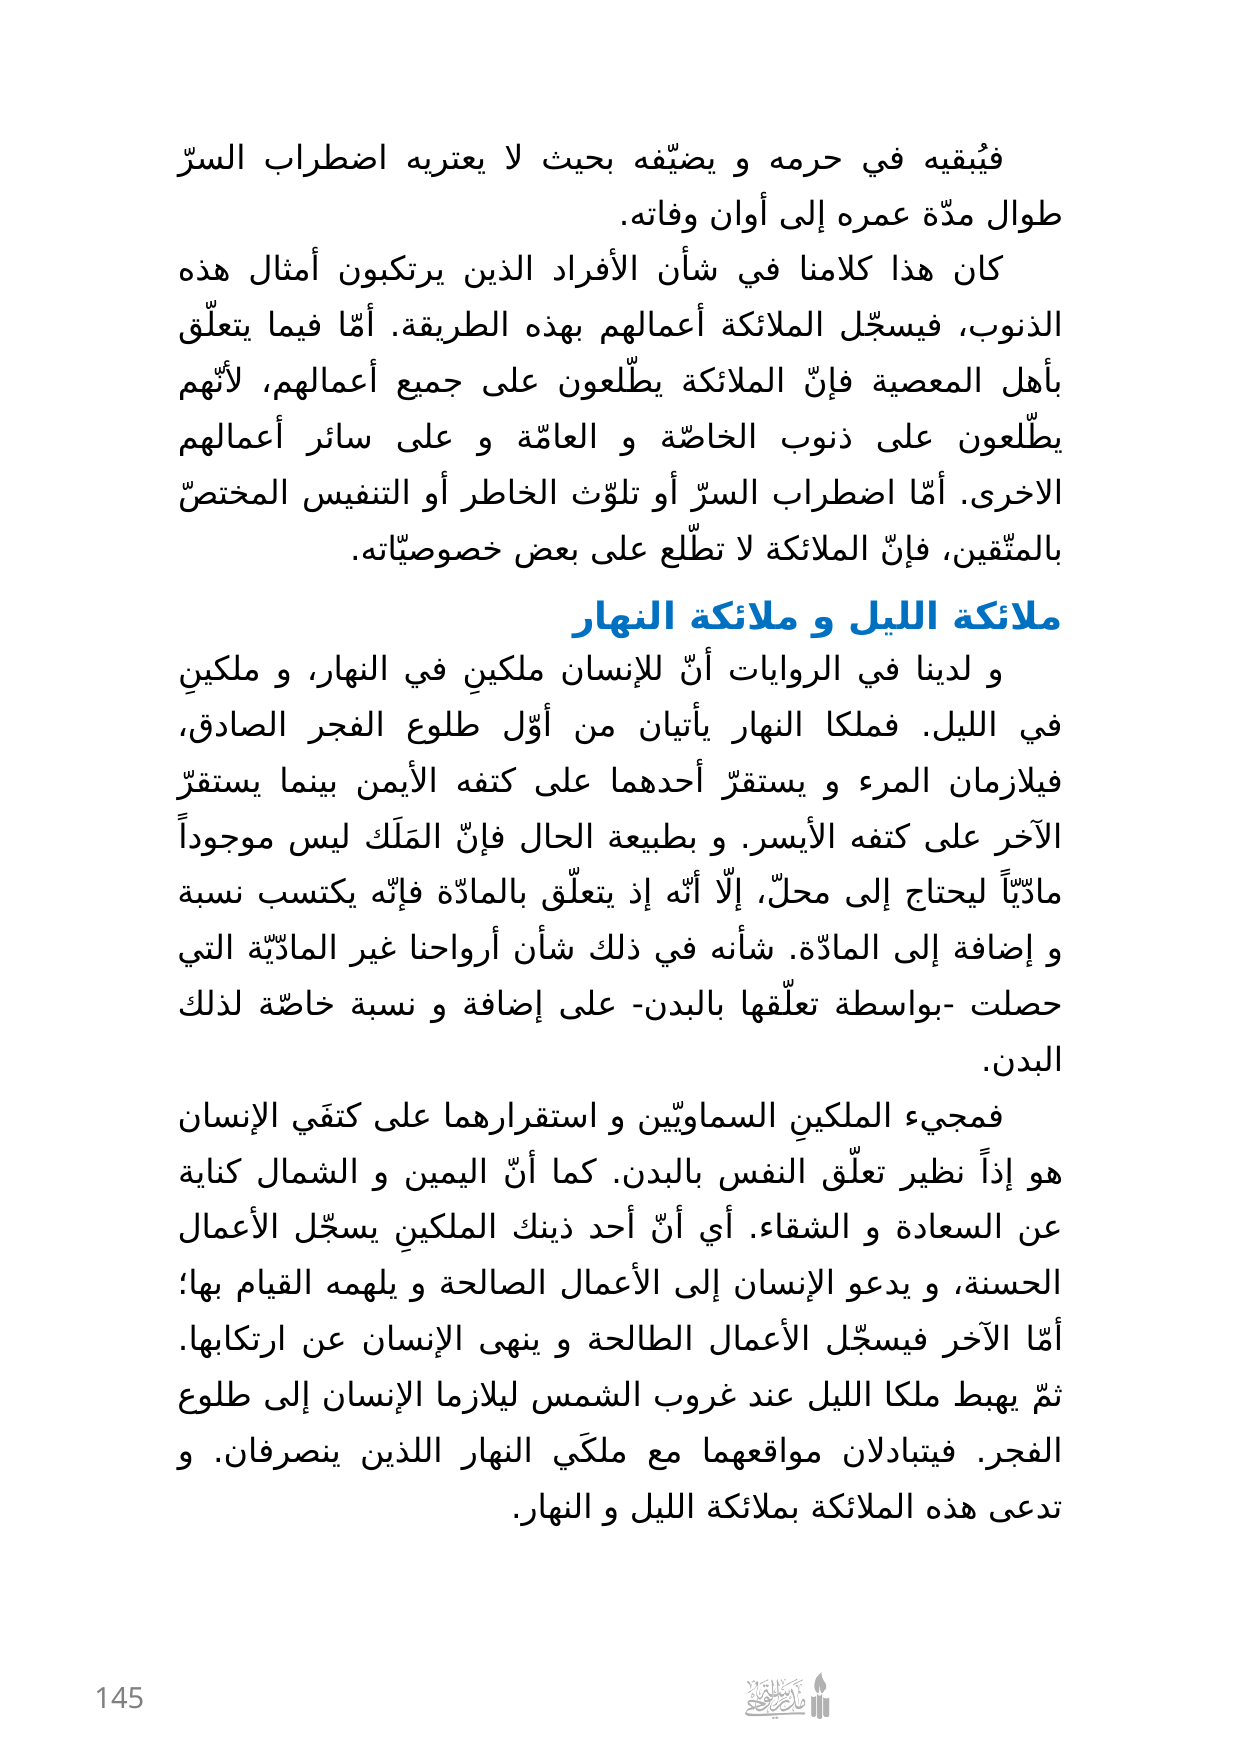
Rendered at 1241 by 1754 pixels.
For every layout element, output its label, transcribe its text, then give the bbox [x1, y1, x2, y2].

text و لدينا في الروايات أنّ للإنسان ملكينِ في النهار، و ملكينِ في الليل. فملكا النهار يأتيان من أوّل طلوع الفجر الصادق، فيلازمان المرء و يستقرّ أحدهما على كتفه الأيمن بينما يستقرّ الآخر على كتفه الأيسر. و بطبيعة الحال فإنّ المَلَك ليس موجوداً مادّيّاً ليحتاج إلى محلّ، إلّا أنّه إذ يتعلّق بالمادّة فإنّه يكتسب نسبة و إضافة إلى المادّة. شأنه في ذلك شأن أرواحنا غير المادّيّة التي حصلت -بواسطة تعلّقها بالبدن- على إضافة و نسبة خاصّة لذلك البدن. [177, 647, 1063, 1094]
text فيُبقيه في حرمه و يضيّفه بحيث لا يعتريه اضطراب السرّ طوال مدّة عمره إلى أوان وفاته. [177, 136, 1063, 247]
text فمجي‏ء الملكينِ السماويّين و استقرارهما على كتفَي الإنسان هو إذاً نظير تعلّق النفس بالبدن. كما أنّ اليمين و الشمال كناية عن السعادة و الشقاء. أي أنّ أحد ذينك الملكينِ يسجّل الأعمال الحسنة، و يدعو الإنسان إلى الأعمال الصالحة و يلهمه القيام بها؛ أمّا الآخر فيسجّل الأعمال الطالحة و ينهى الإنسان عن ارتكابها. ثمّ يهبط ملكا الليل عند غروب الشمس ليلازما الإنسان إلى طلوع الفجر. فيتبادلان مواقعهما مع ملكَي النهار اللذين ينصرفان. و تدعى هذه الملائكة بملائكة الليل و النهار. [177, 1094, 1063, 1541]
picture [745, 1672, 830, 1719]
text كان هذا كلامنا في شأن الأفراد الذين يرتكبون أمثال هذه الذنوب، فيسجّل الملائكة أعمالهم بهذه الطريقة. أمّا فيما يتعلّق بأهل المعصية فإنّ الملائكة يطّلعون على جميع أعمالهم، لأنّهم يطّلعون على ذنوب الخاصّة و العامّة و على سائر أعمالهم الاخرى. أمّا اضطراب السرّ أو تلوّث الخاطر أو التنفيس المختصّ بالمتّقين، فإنّ الملائكة لا تطّلع على بعض خصوصيّاته. [177, 247, 1063, 582]
title ملائكة الليل و ملائكة النهار [177, 595, 1063, 639]
